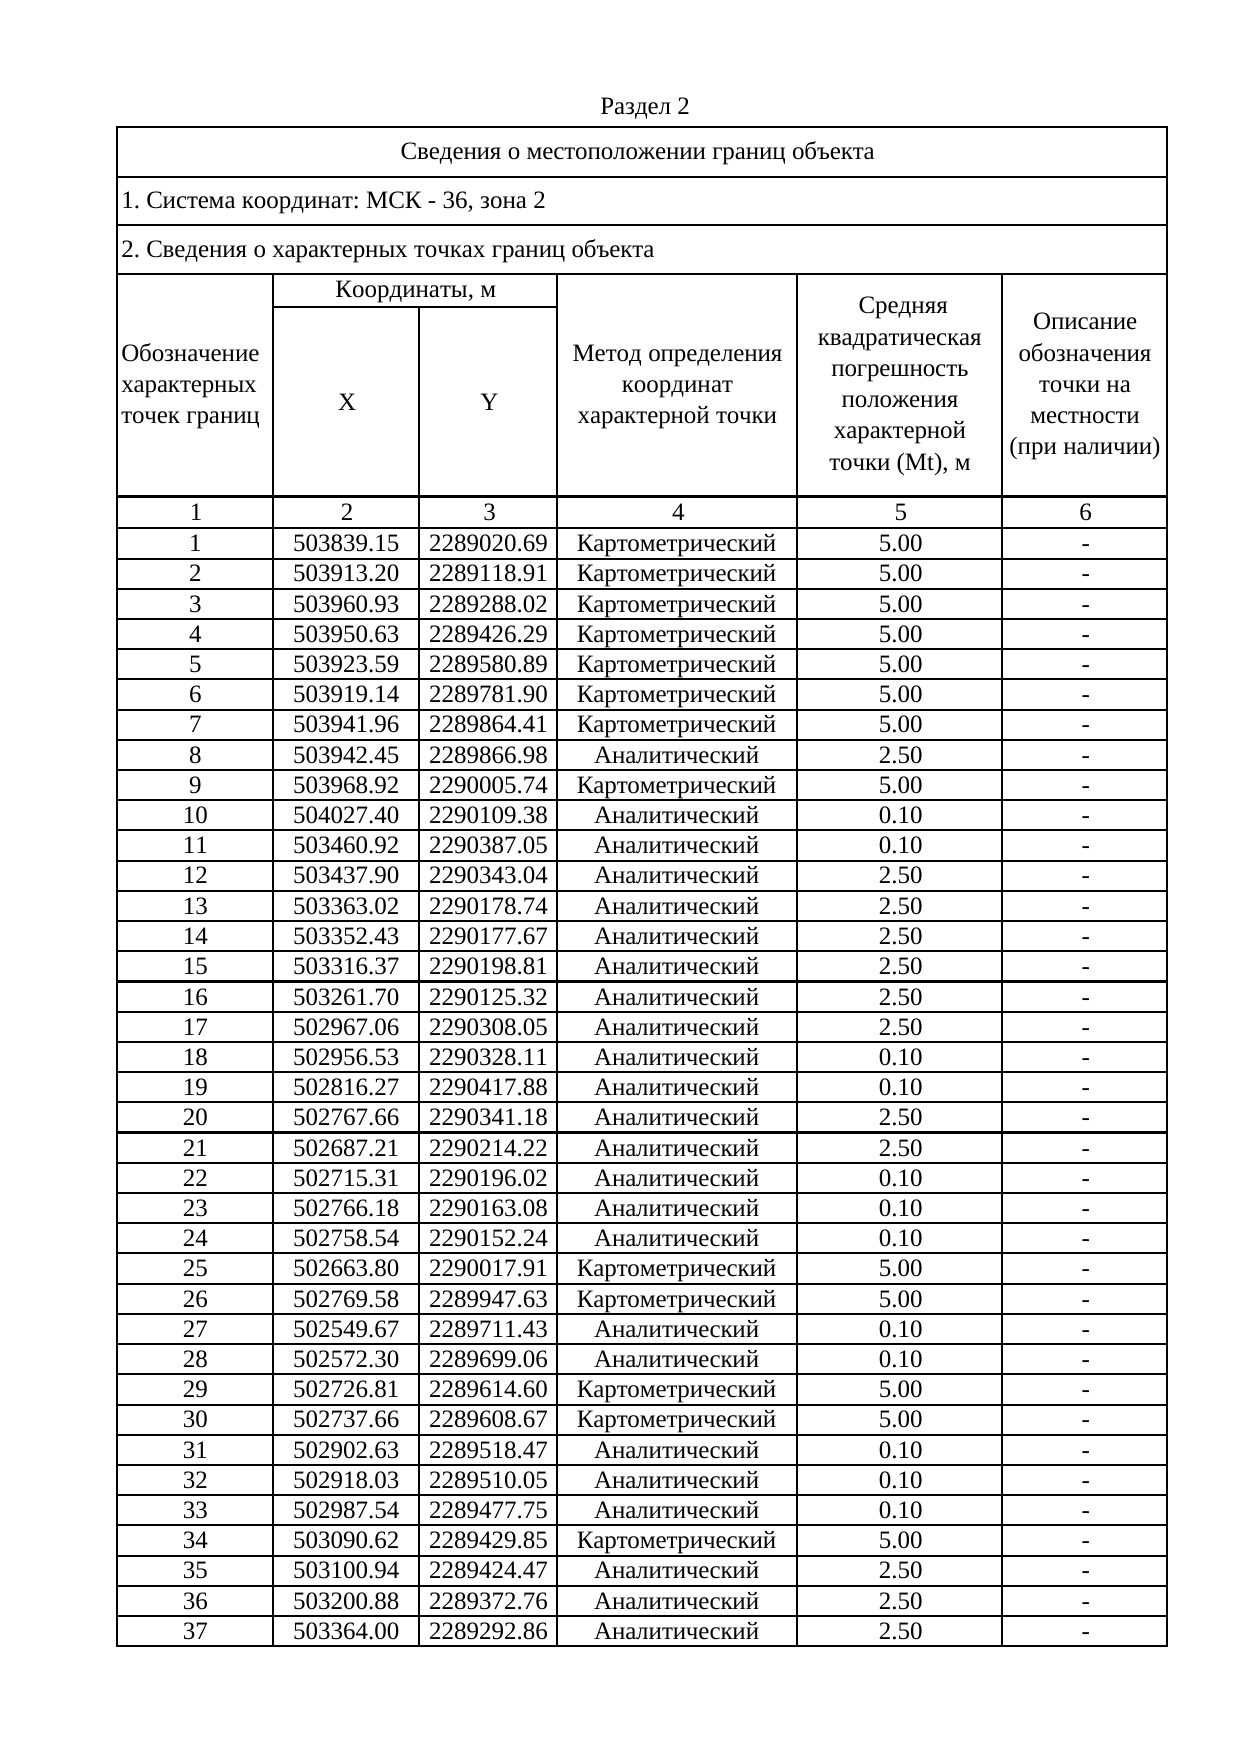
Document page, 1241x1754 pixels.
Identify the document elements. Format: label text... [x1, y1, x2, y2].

table_cell 503968.92 [274, 771, 418, 799]
table_cell - [1003, 560, 1166, 588]
table_cell - [1003, 862, 1166, 890]
table_cell - [1003, 1406, 1166, 1434]
table_cell - [1003, 620, 1166, 648]
table_cell - [1003, 983, 1166, 1011]
table_cell 502956.53 [274, 1043, 418, 1071]
table_cell 2289864.41 [420, 711, 556, 739]
table_cell 2290125.32 [420, 983, 556, 1011]
table_cell Картометрический [558, 1254, 796, 1282]
table_cell Картометрический [558, 590, 796, 618]
table_cell 31 [118, 1436, 272, 1464]
table_cell 0.10 [798, 1194, 1001, 1222]
table_cell Картометрический [558, 711, 796, 739]
table_cell 6 [1003, 498, 1166, 527]
table_cell 2289518.47 [420, 1436, 556, 1464]
table_cell 2289947.63 [420, 1285, 556, 1313]
table_cell 503923.59 [274, 650, 418, 678]
table_cell 0.10 [798, 1436, 1001, 1464]
table_cell 2289614.60 [420, 1375, 556, 1403]
table_cell 30 [118, 1406, 272, 1434]
table_cell Аналитический [558, 983, 796, 1011]
table_cell 5.00 [798, 1375, 1001, 1403]
table_cell 502987.54 [274, 1496, 418, 1524]
table_cell 18 [118, 1043, 272, 1071]
table_cell 1 [118, 529, 272, 557]
table_cell Картометрический [558, 529, 796, 557]
table_cell Аналитический [558, 1315, 796, 1343]
table_cell 2289292.86 [420, 1617, 556, 1645]
table_cell Аналитический [558, 1345, 796, 1373]
table_cell Аналитический [558, 831, 796, 859]
table_cell - [1003, 1285, 1166, 1313]
table_cell 2.50 [798, 922, 1001, 950]
table_cell 27 [118, 1315, 272, 1343]
table_cell - [1003, 1254, 1166, 1282]
table_cell 5.00 [798, 771, 1001, 799]
table_cell Аналитический [558, 1496, 796, 1524]
table_cell 33 [118, 1496, 272, 1524]
table_cell 2 [274, 498, 418, 527]
table_cell 2290177.67 [420, 922, 556, 950]
table_cell 19 [118, 1073, 272, 1101]
table_cell 3 [420, 498, 556, 527]
table_cell Аналитический [558, 892, 796, 920]
table_cell Аналитический [558, 801, 796, 829]
table_cell - [1003, 1526, 1166, 1554]
table_cell - [1003, 529, 1166, 557]
table_cell 5.00 [798, 650, 1001, 678]
table_cell - [1003, 831, 1166, 859]
table_cell 2289372.76 [420, 1587, 556, 1615]
table_cell 502816.27 [274, 1073, 418, 1101]
table_cell 1 [118, 498, 272, 527]
table_cell 503913.20 [274, 560, 418, 588]
table_cell 502758.54 [274, 1224, 418, 1252]
table_cell - [1003, 952, 1166, 980]
table_cell - [1003, 680, 1166, 708]
table_cell - [1003, 1617, 1166, 1645]
table_cell 4 [118, 620, 272, 648]
table_cell 2290308.05 [420, 1013, 556, 1041]
table_cell Аналитический [558, 1557, 796, 1585]
table_cell 5.00 [798, 590, 1001, 618]
table_cell 503460.92 [274, 831, 418, 859]
table_cell 2.50 [798, 1103, 1001, 1131]
text Раздел 2 [110, 91, 1180, 120]
table_cell Картометрический [558, 650, 796, 678]
table_cell 5.00 [798, 560, 1001, 588]
table_cell - [1003, 1315, 1166, 1343]
table_cell - [1003, 1587, 1166, 1615]
table_cell 17 [118, 1013, 272, 1041]
table_cell 11 [118, 831, 272, 859]
table_cell 503363.02 [274, 892, 418, 920]
table_cell 5.00 [798, 680, 1001, 708]
table_cell 36 [118, 1587, 272, 1615]
table_cell Аналитический [558, 1043, 796, 1071]
table_cell 9 [118, 771, 272, 799]
table_cell 8 [118, 741, 272, 769]
table_cell 21 [118, 1134, 272, 1162]
table_cell 5.00 [798, 711, 1001, 739]
table_cell 3 [118, 590, 272, 618]
table_cell 37 [118, 1617, 272, 1645]
table_cell 503839.15 [274, 529, 418, 557]
table_cell 2289424.47 [420, 1557, 556, 1585]
table_cell - [1003, 590, 1166, 618]
table_cell 24 [118, 1224, 272, 1252]
table_cell Картометрический [558, 1526, 796, 1554]
table_cell 2290328.11 [420, 1043, 556, 1071]
table_cell Метод определения координат характерной точки [558, 275, 796, 495]
table_cell Картометрический [558, 1375, 796, 1403]
table_cell 503941.96 [274, 711, 418, 739]
table_cell 503200.88 [274, 1587, 418, 1615]
table_cell 5 [118, 650, 272, 678]
table_cell 503942.45 [274, 741, 418, 769]
table_cell 2289020.69 [420, 529, 556, 557]
table_cell Аналитический [558, 1103, 796, 1131]
table_cell 503960.93 [274, 590, 418, 618]
table_cell 503100.94 [274, 1557, 418, 1585]
table_cell - [1003, 1496, 1166, 1524]
table_cell 22 [118, 1164, 272, 1192]
table_cell 2289477.75 [420, 1496, 556, 1524]
table_cell 502715.31 [274, 1164, 418, 1192]
table_cell 26 [118, 1285, 272, 1313]
table_cell Средняя квадратическая погрешность положения характерной точки (Мt), м [798, 275, 1001, 495]
table_cell 503950.63 [274, 620, 418, 648]
table_cell 35 [118, 1557, 272, 1585]
table_cell Аналитический [558, 952, 796, 980]
table_cell 12 [118, 862, 272, 890]
table_cell 0.10 [798, 1043, 1001, 1071]
table_cell 502549.67 [274, 1315, 418, 1343]
table_cell 4 [558, 498, 796, 527]
table_cell 13 [118, 892, 272, 920]
table_cell X [274, 308, 418, 495]
table_cell Картометрический [558, 1406, 796, 1434]
table_cell 5.00 [798, 1285, 1001, 1313]
table_cell 2. Сведения о характерных точках границ объекта [118, 226, 1166, 273]
table_cell Аналитический [558, 1466, 796, 1494]
table_cell 2290196.02 [420, 1164, 556, 1192]
table_cell 502967.06 [274, 1013, 418, 1041]
table_cell - [1003, 1013, 1166, 1041]
table_cell 2289781.90 [420, 680, 556, 708]
table_cell 2289510.05 [420, 1466, 556, 1494]
table_cell 0.10 [798, 1073, 1001, 1101]
table_cell 503919.14 [274, 680, 418, 708]
table_cell 20 [118, 1103, 272, 1131]
table_cell 503364.00 [274, 1617, 418, 1645]
table_cell 14 [118, 922, 272, 950]
table_cell 2290109.38 [420, 801, 556, 829]
table_cell Аналитический [558, 1013, 796, 1041]
table_cell 0.10 [798, 1315, 1001, 1343]
table_cell 2289288.02 [420, 590, 556, 618]
table_cell Аналитический [558, 1164, 796, 1192]
table_cell - [1003, 801, 1166, 829]
table_cell 502767.66 [274, 1103, 418, 1131]
table_cell 502769.58 [274, 1285, 418, 1313]
table_cell Аналитический [558, 741, 796, 769]
table_cell 0.10 [798, 831, 1001, 859]
table_cell Аналитический [558, 1073, 796, 1101]
table_cell 0.10 [798, 1496, 1001, 1524]
table_cell 2289866.98 [420, 741, 556, 769]
table_cell 503352.43 [274, 922, 418, 950]
table_cell 2290005.74 [420, 771, 556, 799]
table_cell Y [420, 308, 556, 495]
table_cell 0.10 [798, 801, 1001, 829]
table_cell 34 [118, 1526, 272, 1554]
table_cell Картометрический [558, 560, 796, 588]
table_cell 2289711.43 [420, 1315, 556, 1343]
table_cell 502726.81 [274, 1375, 418, 1403]
table_cell - [1003, 771, 1166, 799]
table_cell Аналитический [558, 1436, 796, 1464]
table_cell 502902.63 [274, 1436, 418, 1464]
table_cell 2 [118, 560, 272, 588]
table_cell 2289426.29 [420, 620, 556, 648]
table_cell 2.50 [798, 862, 1001, 890]
table_cell - [1003, 1164, 1166, 1192]
table_cell 503437.90 [274, 862, 418, 890]
table_cell 2289429.85 [420, 1526, 556, 1554]
table_cell 2290214.22 [420, 1134, 556, 1162]
table_cell - [1003, 1073, 1166, 1101]
table_cell 29 [118, 1375, 272, 1403]
table_cell 504027.40 [274, 801, 418, 829]
table_cell 2.50 [798, 1134, 1001, 1162]
table_cell - [1003, 1043, 1166, 1071]
table_cell 32 [118, 1466, 272, 1494]
table_cell 0.10 [798, 1164, 1001, 1192]
table_cell 2290163.08 [420, 1194, 556, 1222]
table_cell 2.50 [798, 1617, 1001, 1645]
table_cell - [1003, 1194, 1166, 1222]
table_cell 502737.66 [274, 1406, 418, 1434]
table_cell Картометрический [558, 620, 796, 648]
table_cell 502663.80 [274, 1254, 418, 1282]
table_cell Аналитический [558, 1134, 796, 1162]
table_cell - [1003, 741, 1166, 769]
table_cell 5.00 [798, 1254, 1001, 1282]
table_cell Аналитический [558, 922, 796, 950]
table_cell 5.00 [798, 620, 1001, 648]
table_cell 2290417.88 [420, 1073, 556, 1101]
table_cell 5.00 [798, 1526, 1001, 1554]
table_cell 2289580.89 [420, 650, 556, 678]
table_cell 502687.21 [274, 1134, 418, 1162]
table_cell 503316.37 [274, 952, 418, 980]
table_cell Картометрический [558, 1285, 796, 1313]
table_cell 2.50 [798, 1587, 1001, 1615]
table_cell Описание обозначения точки на местности (при наличии) [1003, 275, 1166, 495]
table_cell - [1003, 1466, 1166, 1494]
table_cell 5.00 [798, 529, 1001, 557]
table_cell - [1003, 892, 1166, 920]
table_cell 23 [118, 1194, 272, 1222]
table_cell 2289118.91 [420, 560, 556, 588]
table_cell - [1003, 1345, 1166, 1373]
table_cell Обозначение характерных точек границ [118, 275, 272, 495]
table_cell Координаты, м [274, 275, 556, 306]
table_cell 2289699.06 [420, 1345, 556, 1373]
table_cell 0.10 [798, 1466, 1001, 1494]
table_cell - [1003, 922, 1166, 950]
table_cell 2.50 [798, 983, 1001, 1011]
table_cell - [1003, 1436, 1166, 1464]
table_cell 7 [118, 711, 272, 739]
table_cell 502572.30 [274, 1345, 418, 1373]
table_cell - [1003, 1224, 1166, 1252]
table_cell - [1003, 650, 1166, 678]
table_cell Аналитический [558, 1587, 796, 1615]
table_cell 2290152.24 [420, 1224, 556, 1252]
table_cell - [1003, 1134, 1166, 1162]
table_cell 2.50 [798, 1557, 1001, 1585]
table_cell 28 [118, 1345, 272, 1373]
table_cell 2.50 [798, 741, 1001, 769]
table_cell Картометрический [558, 680, 796, 708]
table_cell Аналитический [558, 862, 796, 890]
table_cell 5.00 [798, 1406, 1001, 1434]
table_cell 6 [118, 680, 272, 708]
table_cell 16 [118, 983, 272, 1011]
table_cell 0.10 [798, 1345, 1001, 1373]
table_cell 15 [118, 952, 272, 980]
table_cell 503261.70 [274, 983, 418, 1011]
table_cell 2290343.04 [420, 862, 556, 890]
table_cell - [1003, 711, 1166, 739]
table_cell 2290198.81 [420, 952, 556, 980]
table_cell 502918.03 [274, 1466, 418, 1494]
table_cell 0.10 [798, 1224, 1001, 1252]
table_cell 1. Система координат: МСК - 36, зона 2 [118, 178, 1166, 224]
table_cell - [1003, 1103, 1166, 1131]
table_cell 502766.18 [274, 1194, 418, 1222]
table_cell 2.50 [798, 952, 1001, 980]
table_cell 503090.62 [274, 1526, 418, 1554]
table_cell Аналитический [558, 1224, 796, 1252]
table_cell Аналитический [558, 1194, 796, 1222]
table_cell 2.50 [798, 892, 1001, 920]
table_cell - [1003, 1557, 1166, 1585]
table_cell 2290178.74 [420, 892, 556, 920]
table_cell 2290387.05 [420, 831, 556, 859]
table_cell 25 [118, 1254, 272, 1282]
table_cell 2.50 [798, 1013, 1001, 1041]
table_cell Аналитический [558, 1617, 796, 1645]
table_cell 5 [798, 498, 1001, 527]
table_cell 2289608.67 [420, 1406, 556, 1434]
table_header Сведения о местоположении границ объекта [118, 128, 1166, 176]
table_cell - [1003, 1375, 1166, 1403]
table_cell 2290017.91 [420, 1254, 556, 1282]
table_cell 2290341.18 [420, 1103, 556, 1131]
table_cell Картометрический [558, 771, 796, 799]
table_cell 10 [118, 801, 272, 829]
